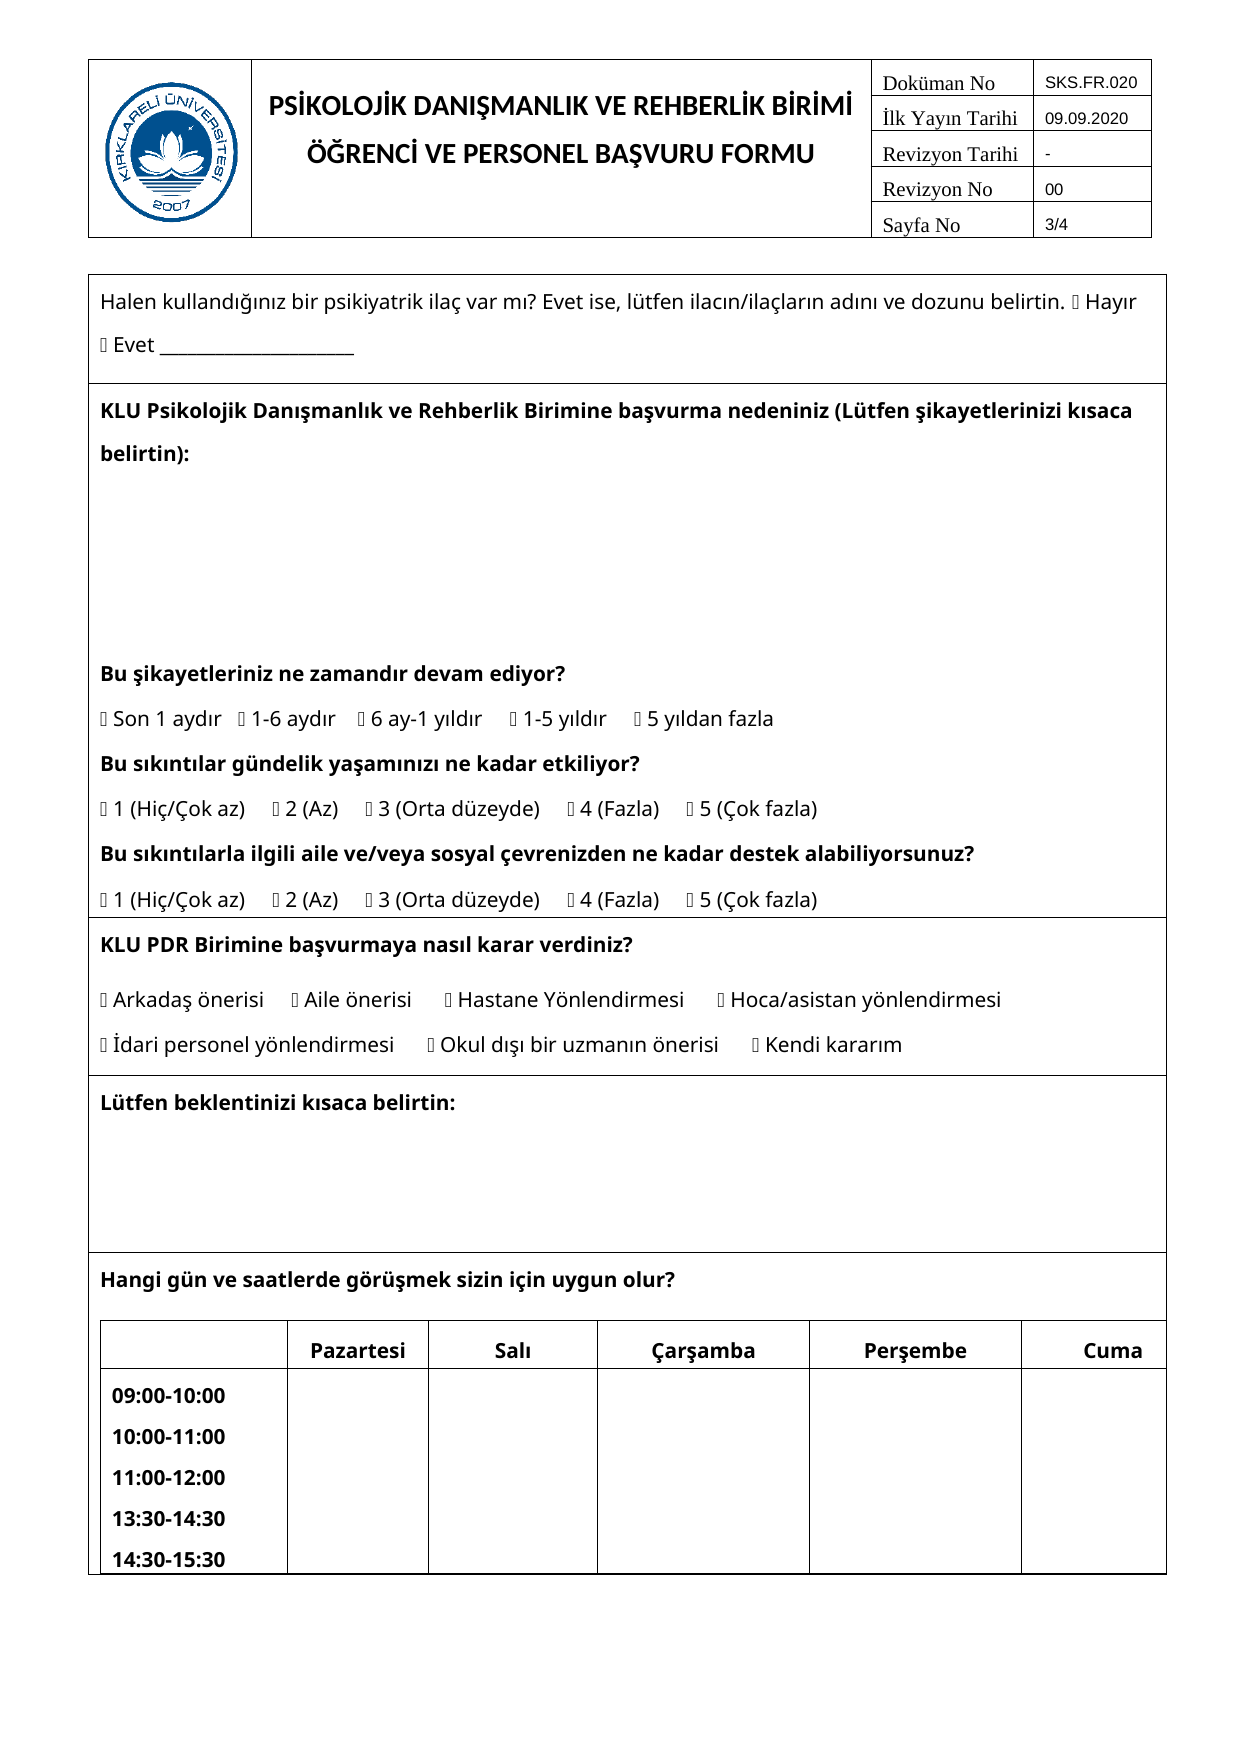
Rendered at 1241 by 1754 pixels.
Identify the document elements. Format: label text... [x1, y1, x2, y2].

table_cell KLU Psikolojik Danışmanlık ve Rehberlik Birimine başvurma nedeniniz (Lütfen şikayetlerinizi kısaca belirtin): Bu şikayetleriniz ne zamandır devam ediyor? Son 1 aydır 1-6 aydır 6 ay-1 yıldır 1-5 yıldır 5 yıldan fazla Bu sıkıntılar gündelik yaşamınızı ne kadar etkiliyor? 1 (Hiç/Çok az) 2 (Az) 3 (Orta düzeyde) 4 (Fazla) 5 (Çok fazla) Bu sıkıntılarla ilgili aile ve/veya sosyal çevrenizden ne kadar destek alabiliyorsunuz? 1 (Hiç/Çok az) 2 (Az) 3 (Orta düzeyde) 4 (Fazla) 5 (Çok fazla) [89, 384, 1166, 917]
table_cell Hangi gün ve saatlerde görüşmek sizin için uygun olur? [89, 1253, 1166, 1574]
table_cell Lütfen beklentinizi kısaca belirtin: [89, 1076, 1166, 1252]
picture [99, 74, 247, 233]
table_cell KLU PDR Birimine başvurmaya nasıl karar verdiniz? Arkadaş önerisi Aile önerisi Hastane Yönlendirmesi Hoca/asistan yönlendirmesi İdari personel yönlendirmesi Okul dışı bir uzmanın önerisi Kendi kararım [89, 918, 1166, 1075]
